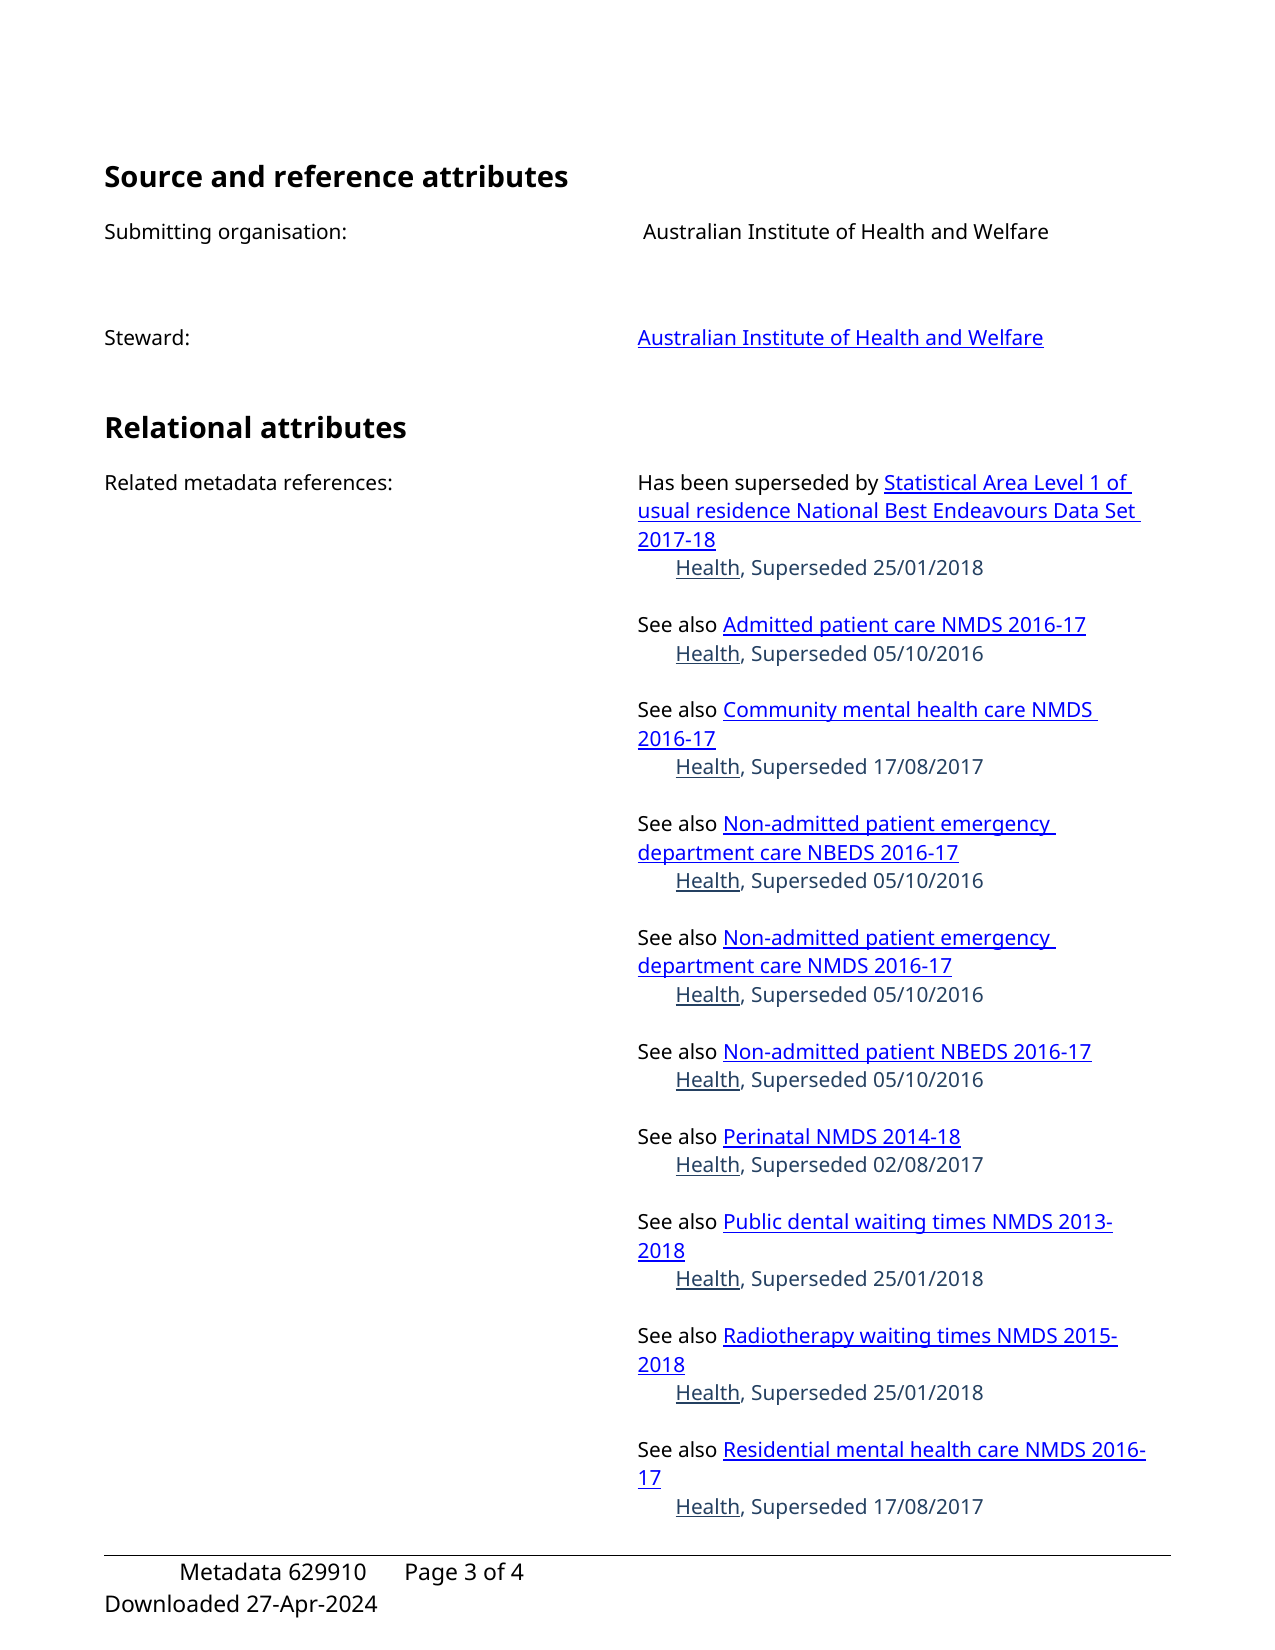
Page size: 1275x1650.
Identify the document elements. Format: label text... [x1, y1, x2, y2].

table_cell Australian Institute of Health and Welfare [626, 313, 1159, 362]
table_cell Source and reference attributes [93, 110, 1159, 206]
table_cell Australian Institute of Health and Welfare [626, 206, 1159, 312]
table_cell Relational attributes [93, 362, 1159, 458]
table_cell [626, 458, 1159, 1531]
table_cell Steward: [93, 313, 626, 362]
table_cell Submitting organisation: [93, 206, 626, 312]
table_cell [93, 458, 626, 1531]
